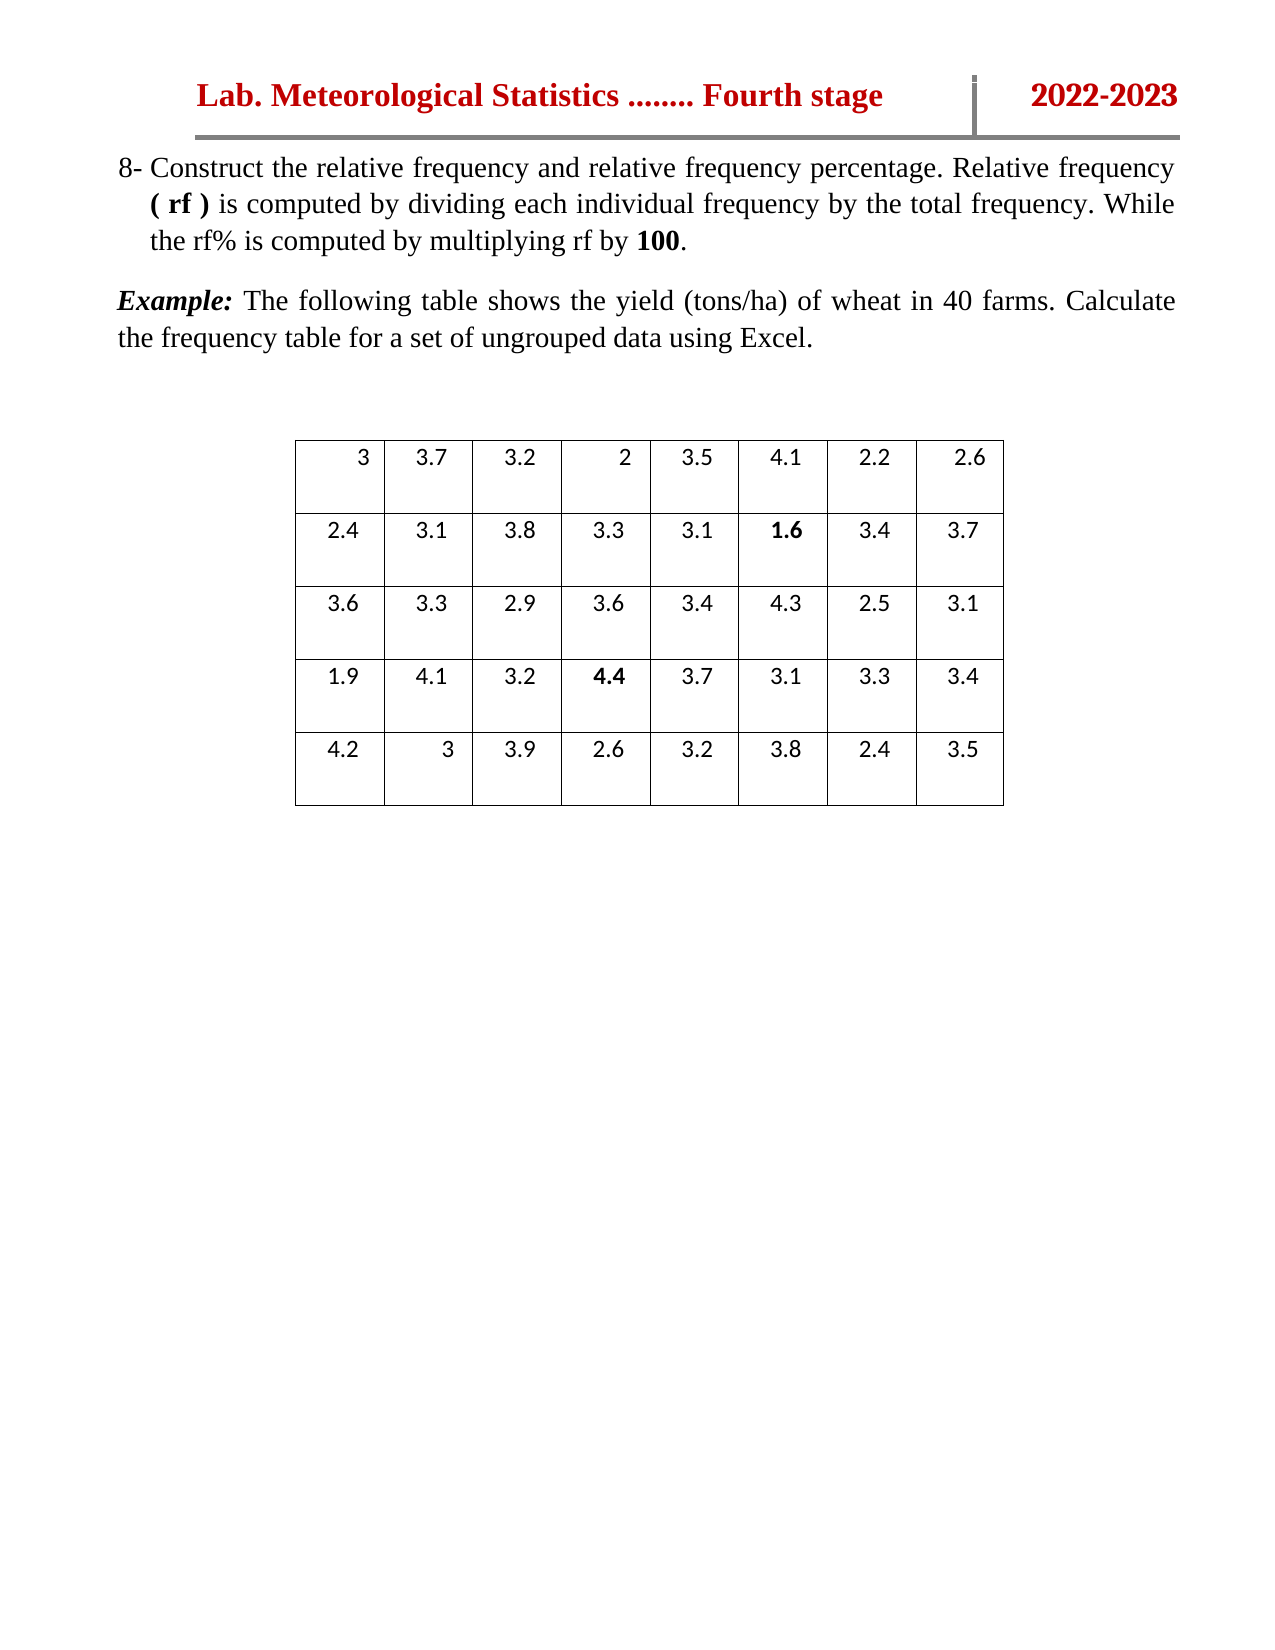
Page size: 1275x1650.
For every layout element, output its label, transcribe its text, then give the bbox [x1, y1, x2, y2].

table_cell 3.1 [917, 587, 1003, 659]
table_cell 3.6 [562, 587, 650, 659]
list Construct the relative frequency and relative frequency percentage. Relative frequency ( rf ) is computed by dividing each individual frequency by the total frequency. While the rf% is computed by multiplying rf by 100. [118, 150, 1176, 257]
table_cell 3.3 [562, 514, 650, 586]
table_cell 2.6 [562, 733, 650, 805]
table_header 3 [296, 441, 384, 513]
table_cell 2.4 [828, 733, 916, 805]
table_cell 3.1 [739, 660, 827, 732]
table_cell 3.4 [828, 514, 916, 586]
table_cell 3.7 [651, 660, 738, 732]
table_cell 3.8 [473, 514, 561, 586]
table_header 2 [562, 441, 650, 513]
table_cell 3.8 [739, 733, 827, 805]
table_cell 3.2 [651, 733, 738, 805]
text Example: The following table shows the yield (tons/ha) of wheat in 40 farms. Calculate the frequency table for a set of ungrouped data using Excel. [117, 283, 1176, 353]
table_cell 4.2 [296, 733, 384, 805]
table_cell 3.1 [651, 514, 738, 586]
table_header 4.1 [739, 441, 827, 513]
table_header 2.6 [917, 441, 1003, 513]
table_cell 2.9 [473, 587, 561, 659]
table_cell 1.6 [739, 514, 827, 586]
table_cell 3.4 [651, 587, 738, 659]
table_cell 3.3 [828, 660, 916, 732]
table_header 2.2 [828, 441, 916, 513]
table_cell 3.6 [296, 587, 384, 659]
table_cell 3 [385, 733, 472, 805]
table_cell 4.4 [562, 660, 650, 732]
table_cell 3.3 [385, 587, 472, 659]
table_cell 4.1 [385, 660, 472, 732]
table_cell 3.2 [473, 660, 561, 732]
table_cell 3.7 [917, 514, 1003, 586]
table_cell 3.1 [385, 514, 472, 586]
table_cell 1.9 [296, 660, 384, 732]
table_header 3.7 [385, 441, 472, 513]
table_cell 3.4 [917, 660, 1003, 732]
table_cell 3.9 [473, 733, 561, 805]
table_cell 4.3 [739, 587, 827, 659]
table_cell 2.5 [828, 587, 916, 659]
table_cell 2.4 [296, 514, 384, 586]
table_cell 3.5 [917, 733, 1003, 805]
table_header 3.2 [473, 441, 561, 513]
table_header 3.5 [651, 441, 738, 513]
